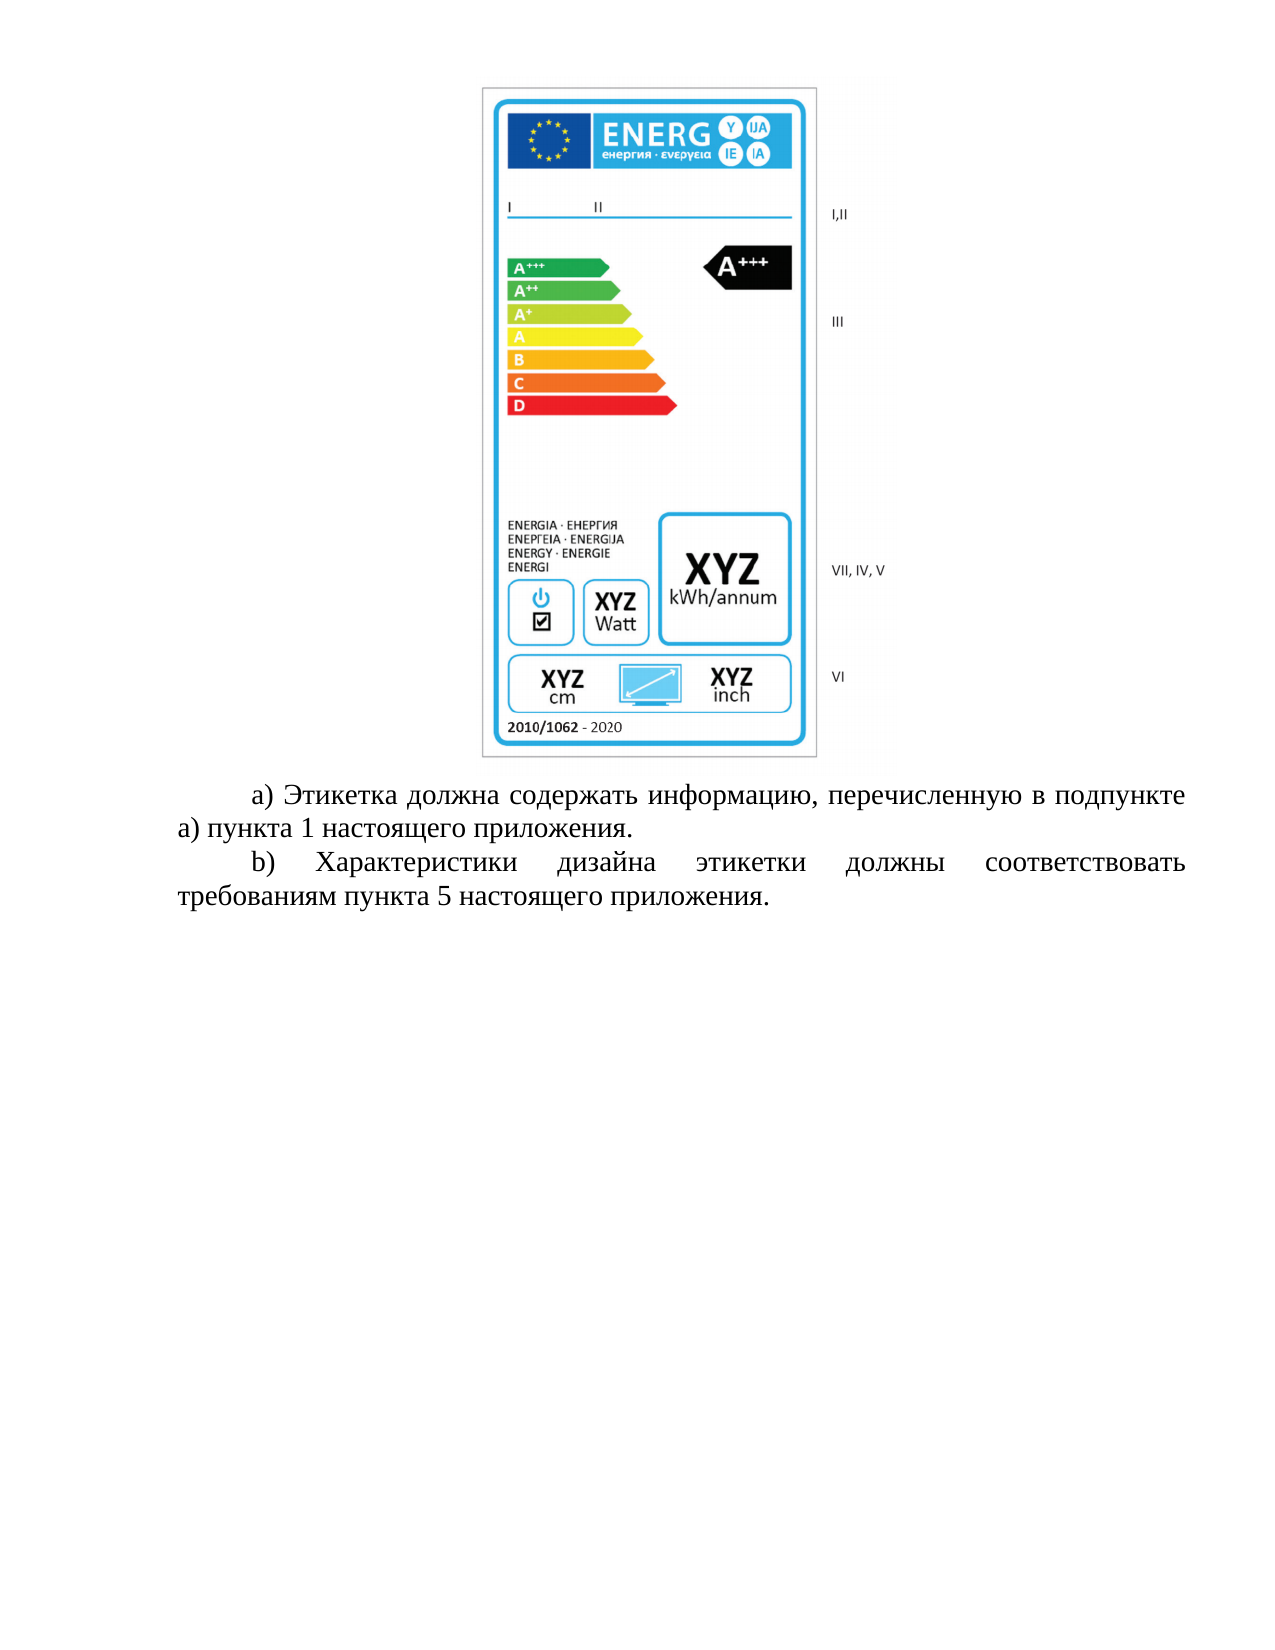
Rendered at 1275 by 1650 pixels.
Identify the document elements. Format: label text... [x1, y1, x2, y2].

text a) Этикетка должна содержать информацию, перечисленную в подпункте a) пункта 1 настоящего приложения. [177, 777, 1186, 844]
picture [467, 73, 897, 777]
text b) Характеристики дизайна этикетки должны соответствовать требованиям пункта 5 настоящего приложения. [177, 844, 1186, 911]
